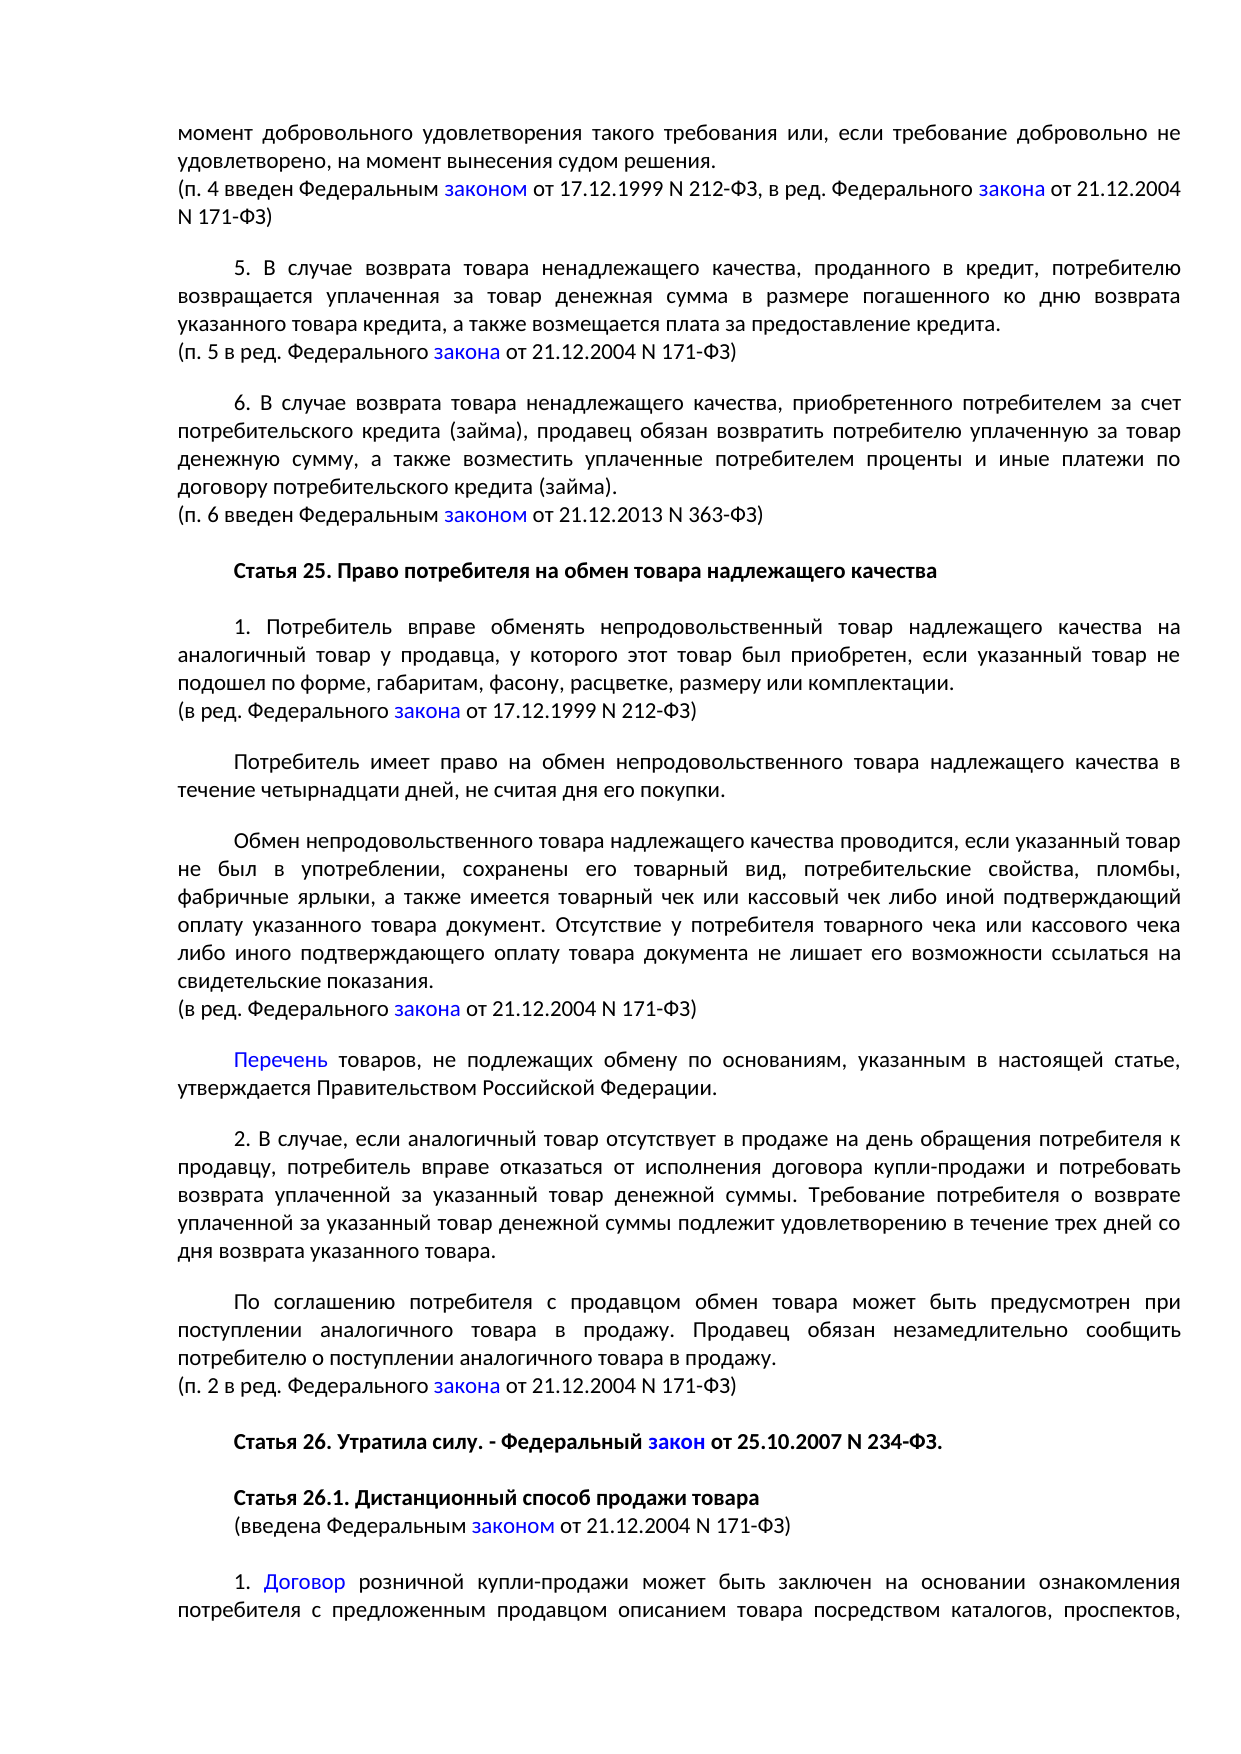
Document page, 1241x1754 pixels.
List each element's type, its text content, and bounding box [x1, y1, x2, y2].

title Статья 25. Право потребителя на обмен товара надлежащего качества [177, 556, 1181, 584]
text (в ред. Федерального закона от 21.12.2004 N 171-ФЗ) [177, 994, 1181, 1022]
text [177, 118, 1181, 174]
text Обмен непродовольственного товара надлежащего качества проводится, если указанный товар не был в употреблении, сохранены его товарный вид, потребительские свойства, пломбы, фабричные ярлыки, а также имеется товарный чек или кассовый чек либо иной подтверждающий оплату указанного товара документ. Отсутствие у потребителя товарного чека или кассового чека либо иного подтверждающего оплату товара документа не лишает его возможности ссылаться на свидетельские показания. [177, 826, 1181, 994]
text По соглашению потребителя с продавцом обмен товара может быть предусмотрен при поступлении аналогичного товара в продажу. Продавец обязан незамедлительно сообщить потребителю о поступлении аналогичного товара в продажу. [177, 1287, 1181, 1371]
text (п. 4 введен Федеральным законом от 17.12.1999 N 212-ФЗ, в ред. Федерального закона от 21.12.2004 N 171-ФЗ) [177, 174, 1181, 230]
text 6. В случае возврата товара ненадлежащего качества, приобретенного потребителем за счет потребительского кредита (займа), продавец обязан возвратить потребителю уплаченную за товар денежную сумму, а также возместить уплаченные потребителем проценты и иные платежи по договору потребительского кредита (займа). [177, 388, 1181, 500]
text Потребитель имеет право на обмен непродовольственного товара надлежащего качества в течение четырнадцати дней, не считая дня его покупки. [177, 747, 1181, 803]
text (в ред. Федерального закона от 17.12.1999 N 212-ФЗ) [177, 696, 1181, 724]
text (п. 6 введен Федеральным законом от 21.12.2013 N 363-ФЗ) [177, 500, 1181, 528]
text (п. 5 в ред. Федерального закона от 21.12.2004 N 171-ФЗ) [177, 337, 1181, 365]
text Перечень товаров, не подлежащих обмену по основаниям, указанным в настоящей статье, утверждается Правительством Российской Федерации. [177, 1045, 1181, 1101]
title Статья 26. Утратила силу. - Федеральный закон от 25.10.2007 N 234-ФЗ. [177, 1427, 1181, 1455]
text 1. Потребитель вправе обменять непродовольственный товар надлежащего качества на аналогичный товар у продавца, у которого этот товар был приобретен, если указанный товар не подошел по форме, габаритам, фасону, расцветке, размеру или комплектации. [177, 612, 1181, 696]
text (введена Федеральным законом от 21.12.2004 N 171-ФЗ) [177, 1511, 1181, 1539]
text 5. В случае возврата товара ненадлежащего качества, проданного в кредит, потребителю возвращается уплаченная за товар денежная сумма в размере погашенного ко дню возврата указанного товара кредита, а также возмещается плата за предоставление кредита. [177, 253, 1181, 337]
text 2. В случае, если аналогичный товар отсутствует в продаже на день обращения потребителя к продавцу, потребитель вправе отказаться от исполнения договора купли-продажи и потребовать возврата уплаченной за указанный товар денежной суммы. Требование потребителя о возврате уплаченной за указанный товар денежной суммы подлежит удовлетворению в течение трех дней со дня возврата указанного товара. [177, 1124, 1181, 1264]
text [177, 1567, 1181, 1623]
title Статья 26.1. Дистанционный способ продажи товара [177, 1483, 1181, 1511]
text (п. 2 в ред. Федерального закона от 21.12.2004 N 171-ФЗ) [177, 1371, 1181, 1399]
